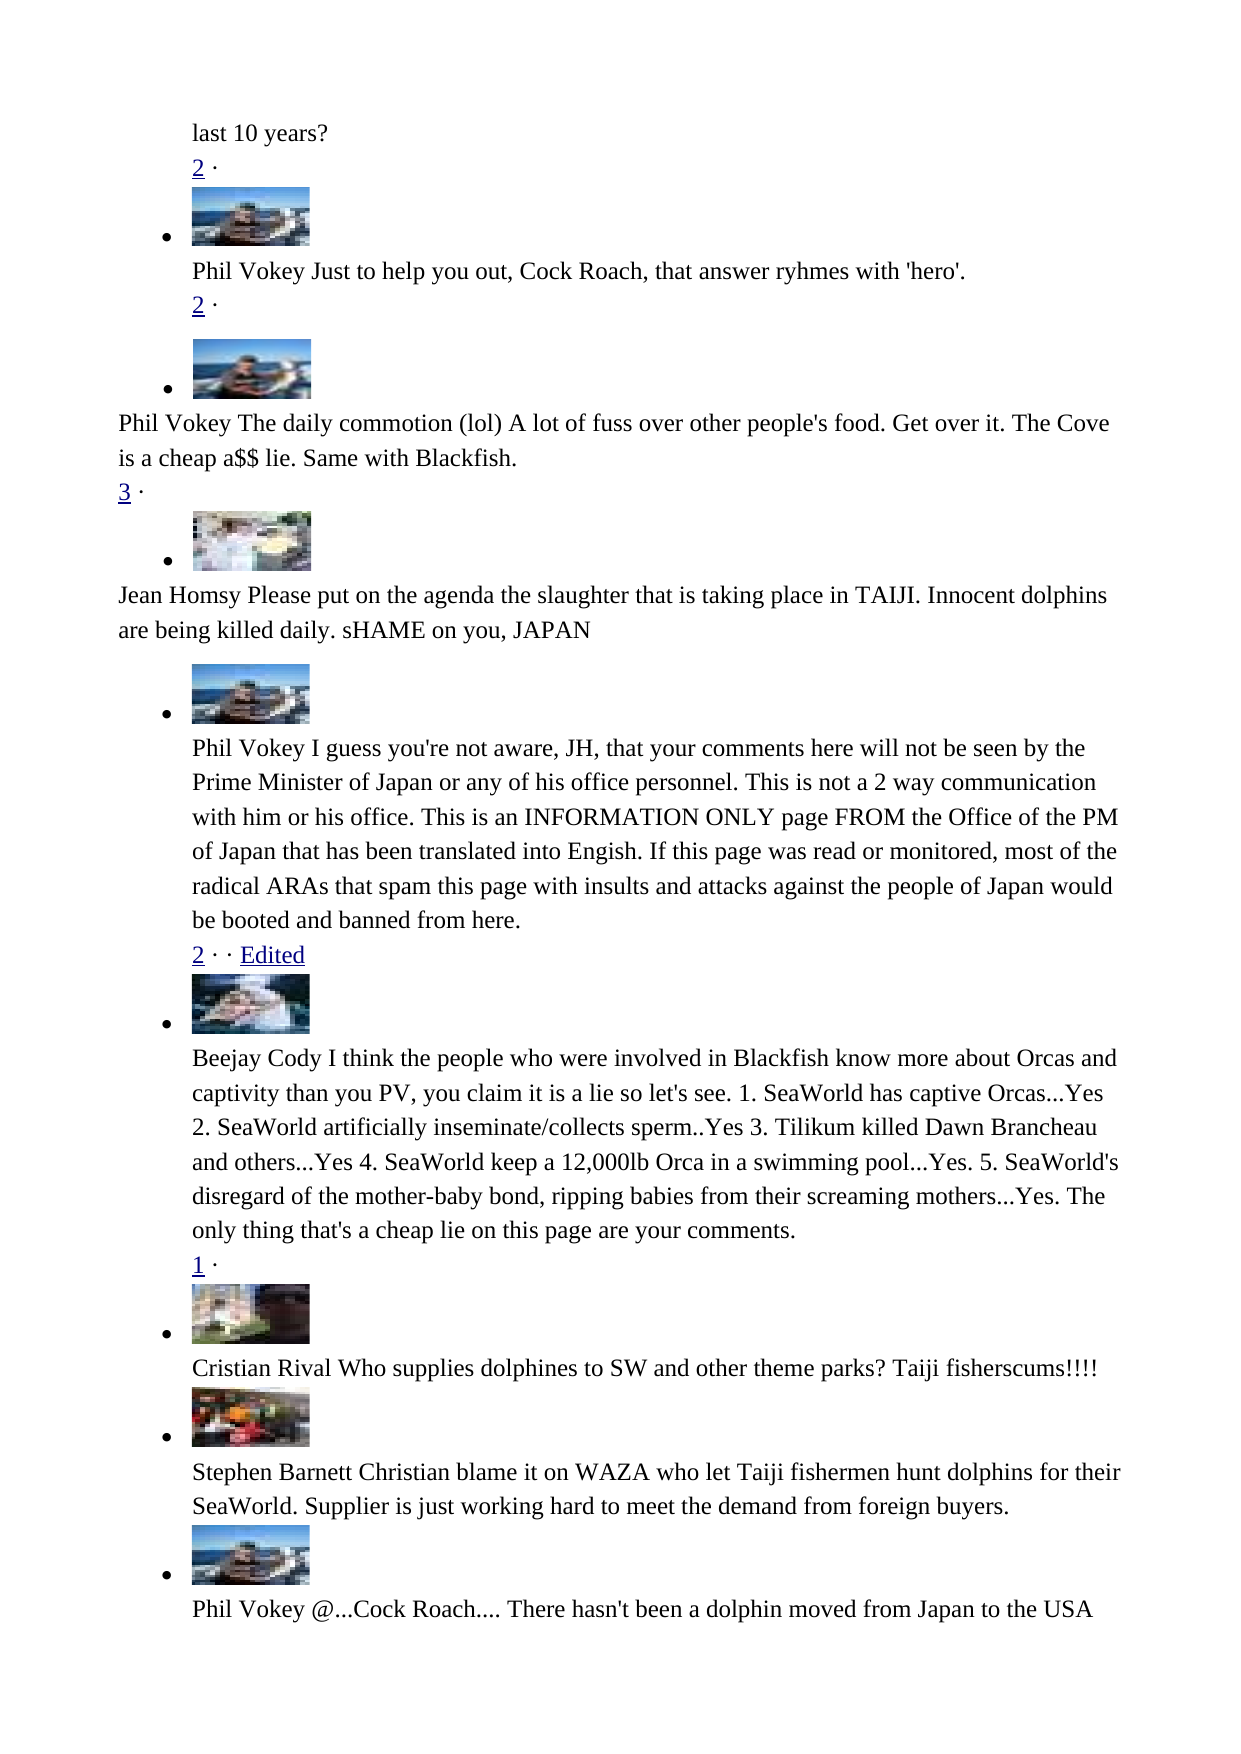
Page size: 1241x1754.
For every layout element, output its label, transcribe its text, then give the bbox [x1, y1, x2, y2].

list Cristian Rival Who supplies dolphines to SW and other theme parks? Taiji fisherscums!!!! [192, 1353, 1122, 1382]
list 2 · [192, 153, 1122, 181]
list Phil Vokey Just to help you out, Cock Roach, that answer ryhmes with 'hero'. [192, 256, 1122, 285]
picture [191, 187, 310, 246]
list 2 · [192, 290, 1122, 319]
picture [191, 1525, 310, 1585]
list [192, 1594, 1122, 1623]
text Jean Homsy Please put on the agenda the slaughter that is taking place in TAIJI. Innocent dolphins are being killed daily. sHAME on you, JAPAN [118, 581, 1122, 644]
picture [191, 974, 310, 1034]
picture [191, 1284, 310, 1344]
picture [193, 511, 312, 571]
picture [191, 664, 310, 724]
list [192, 118, 1122, 147]
picture [191, 1387, 310, 1447]
list Stephen Barnett Christian blame it on WAZA who let Taiji fishermen hunt dolphins for their SeaWorld. Supplier is just working hard to meet the demand from foreign buyers. [192, 1457, 1122, 1520]
list 2 · · Edited [192, 940, 1122, 969]
text Phil Vokey The daily commotion (lol) A lot of fuss over other people's food. Get over it. The Cove is a cheap a$$ lie. Same with Blackfish. [118, 408, 1122, 472]
list Phil Vokey I guess you're not aware, JH, that your comments here will not be seen by the Prime Minister of Japan or any of his office personnel. This is not a 2 way communication with him or his office. This is an INFORMATION ONLY page FROM the Office of the PM of Japan that has been translated into Engish. If this page was read or monitored, most of the radical ARAs that spam this page with insults and attacks against the people of Japan would be booted and banned from here. [192, 733, 1122, 934]
list Beejay Cody I think the people who were involved in Blackfish know more about Orcas and captivity than you PV, you claim it is a lie so let's see. 1. SeaWorld has captive Orcas...Yes 2. SeaWorld artificially inseminate/collects sperm..Yes 3. Tilikum killed Dawn Brancheau and others...Yes 4. SeaWorld keep a 12,000lb Orca in a swimming pool...Yes. 5. SeaWorld's disregard of the mother-baby bond, ripping babies from their screaming mothers...Yes. The only thing that's a cheap lie on this page are your comments. [192, 1043, 1122, 1244]
list 1 · [192, 1250, 1122, 1279]
picture [193, 339, 312, 399]
text 3 · [118, 477, 1122, 506]
